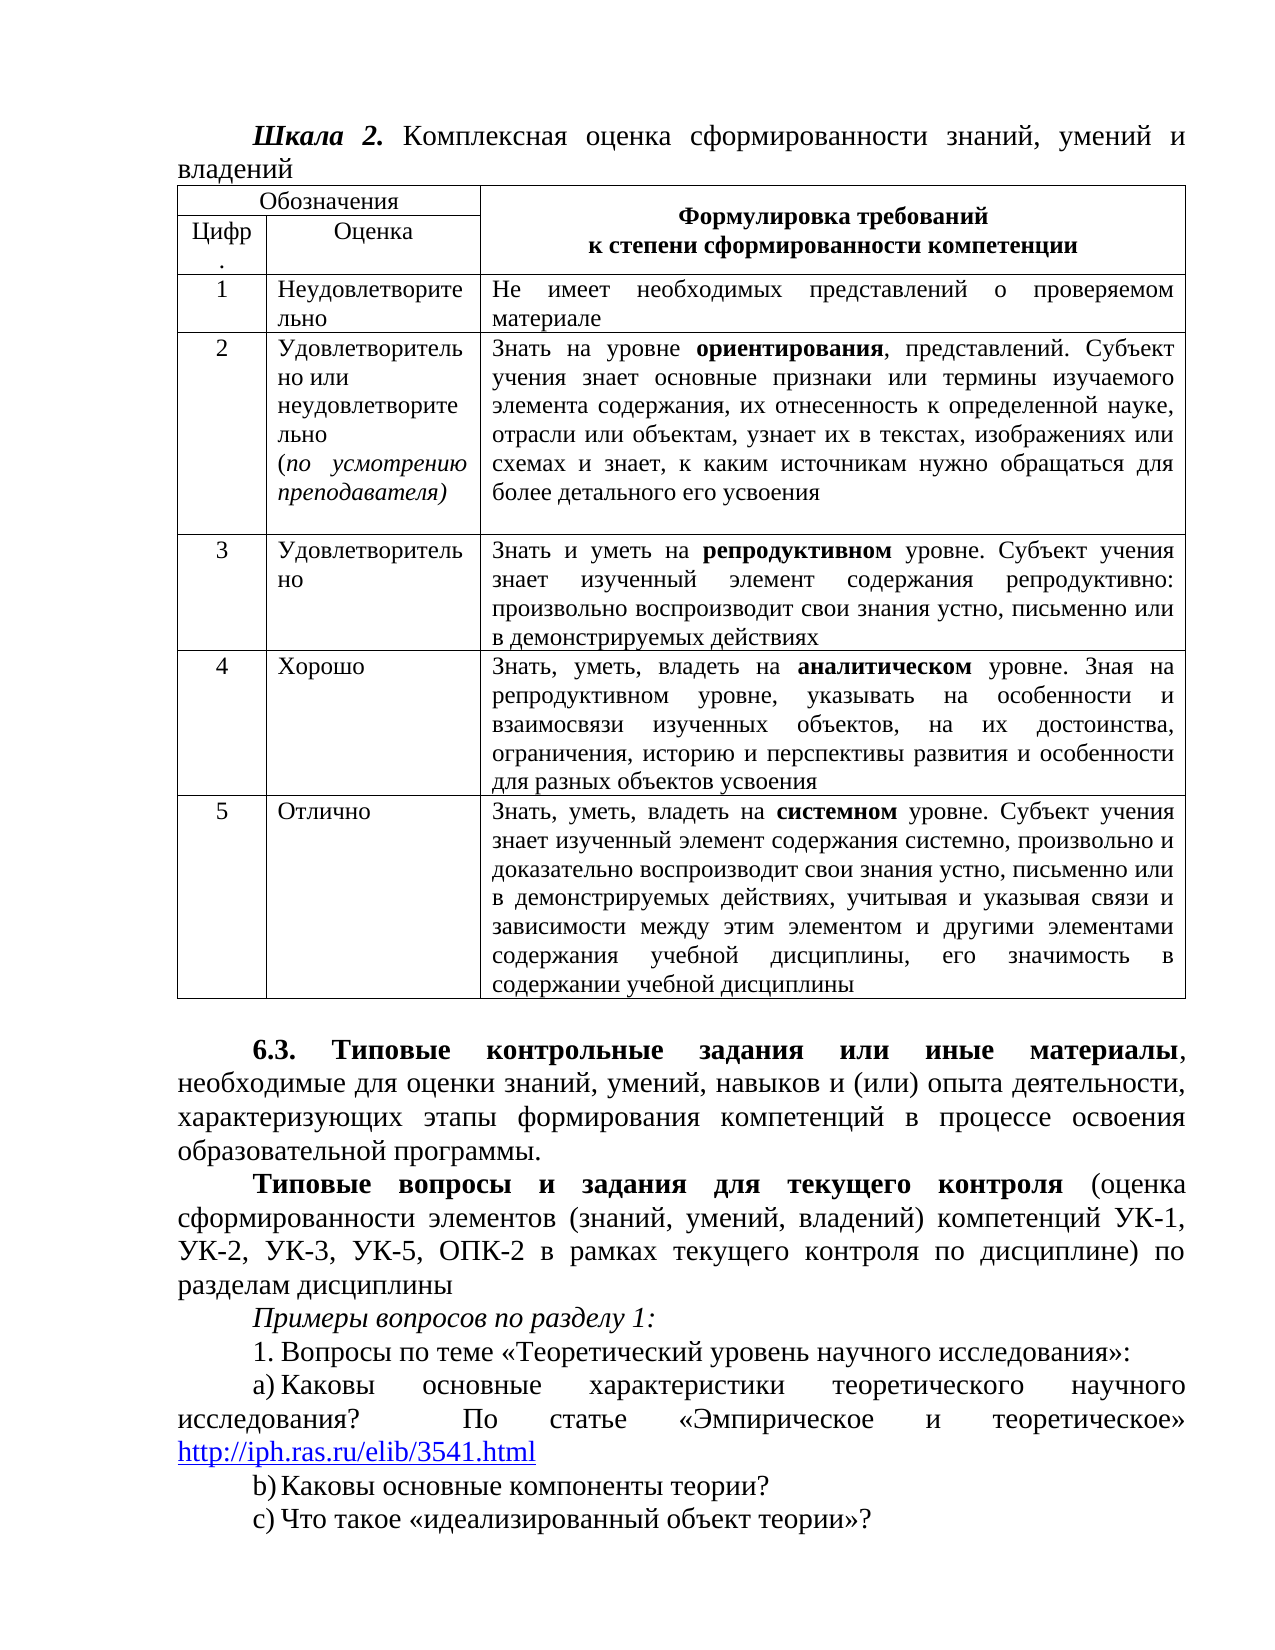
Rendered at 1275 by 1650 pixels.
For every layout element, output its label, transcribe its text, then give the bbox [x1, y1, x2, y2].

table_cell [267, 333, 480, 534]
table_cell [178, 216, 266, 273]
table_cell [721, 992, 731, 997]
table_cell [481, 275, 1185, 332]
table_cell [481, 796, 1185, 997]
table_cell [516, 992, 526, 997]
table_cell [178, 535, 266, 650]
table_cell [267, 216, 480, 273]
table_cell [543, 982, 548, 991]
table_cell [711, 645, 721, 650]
list Что такое «идеализированный объект теории»? [177, 1502, 1186, 1535]
text Примеры вопросов по разделу 1: [177, 1300, 1186, 1334]
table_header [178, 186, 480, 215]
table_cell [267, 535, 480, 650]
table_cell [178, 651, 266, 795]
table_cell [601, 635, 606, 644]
text 6.3. Типовые контрольные задания или иные материалы, необходимые для оценки знаний, умений, навыков и (или) опыта деятельности, характеризующих этапы формирования компетенций в процессе освоения образовательной программы. [177, 1032, 1186, 1166]
text Типовые вопросы и задания для текущего контроля (оценка сформированности элементов (знаний, умений, владений) компетенций УК-1, УК-2, УК-3, УК-5, ОПК-2 в рамках текущего контроля по дисциплине) по разделам дисциплины [177, 1166, 1186, 1300]
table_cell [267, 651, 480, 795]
list Каковы основные характеристики теоретического научного исследования? По статье «Эмпирическое и теоретическое» http://iph.ras.ru/elib/3541.html [177, 1367, 1186, 1468]
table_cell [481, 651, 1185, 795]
list Вопросы по теме «Теоретический уровень научного исследования»: [177, 1334, 1186, 1367]
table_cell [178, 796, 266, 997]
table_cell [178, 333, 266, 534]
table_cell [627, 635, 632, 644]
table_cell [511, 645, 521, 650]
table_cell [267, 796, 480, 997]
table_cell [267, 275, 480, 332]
text Шкала 2. Комплексная оценка сформированности знаний, умений и владений [177, 118, 1186, 185]
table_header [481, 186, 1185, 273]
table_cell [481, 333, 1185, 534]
list Каковы основные компоненты теории? [177, 1468, 1186, 1502]
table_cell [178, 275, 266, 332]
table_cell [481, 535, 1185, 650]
